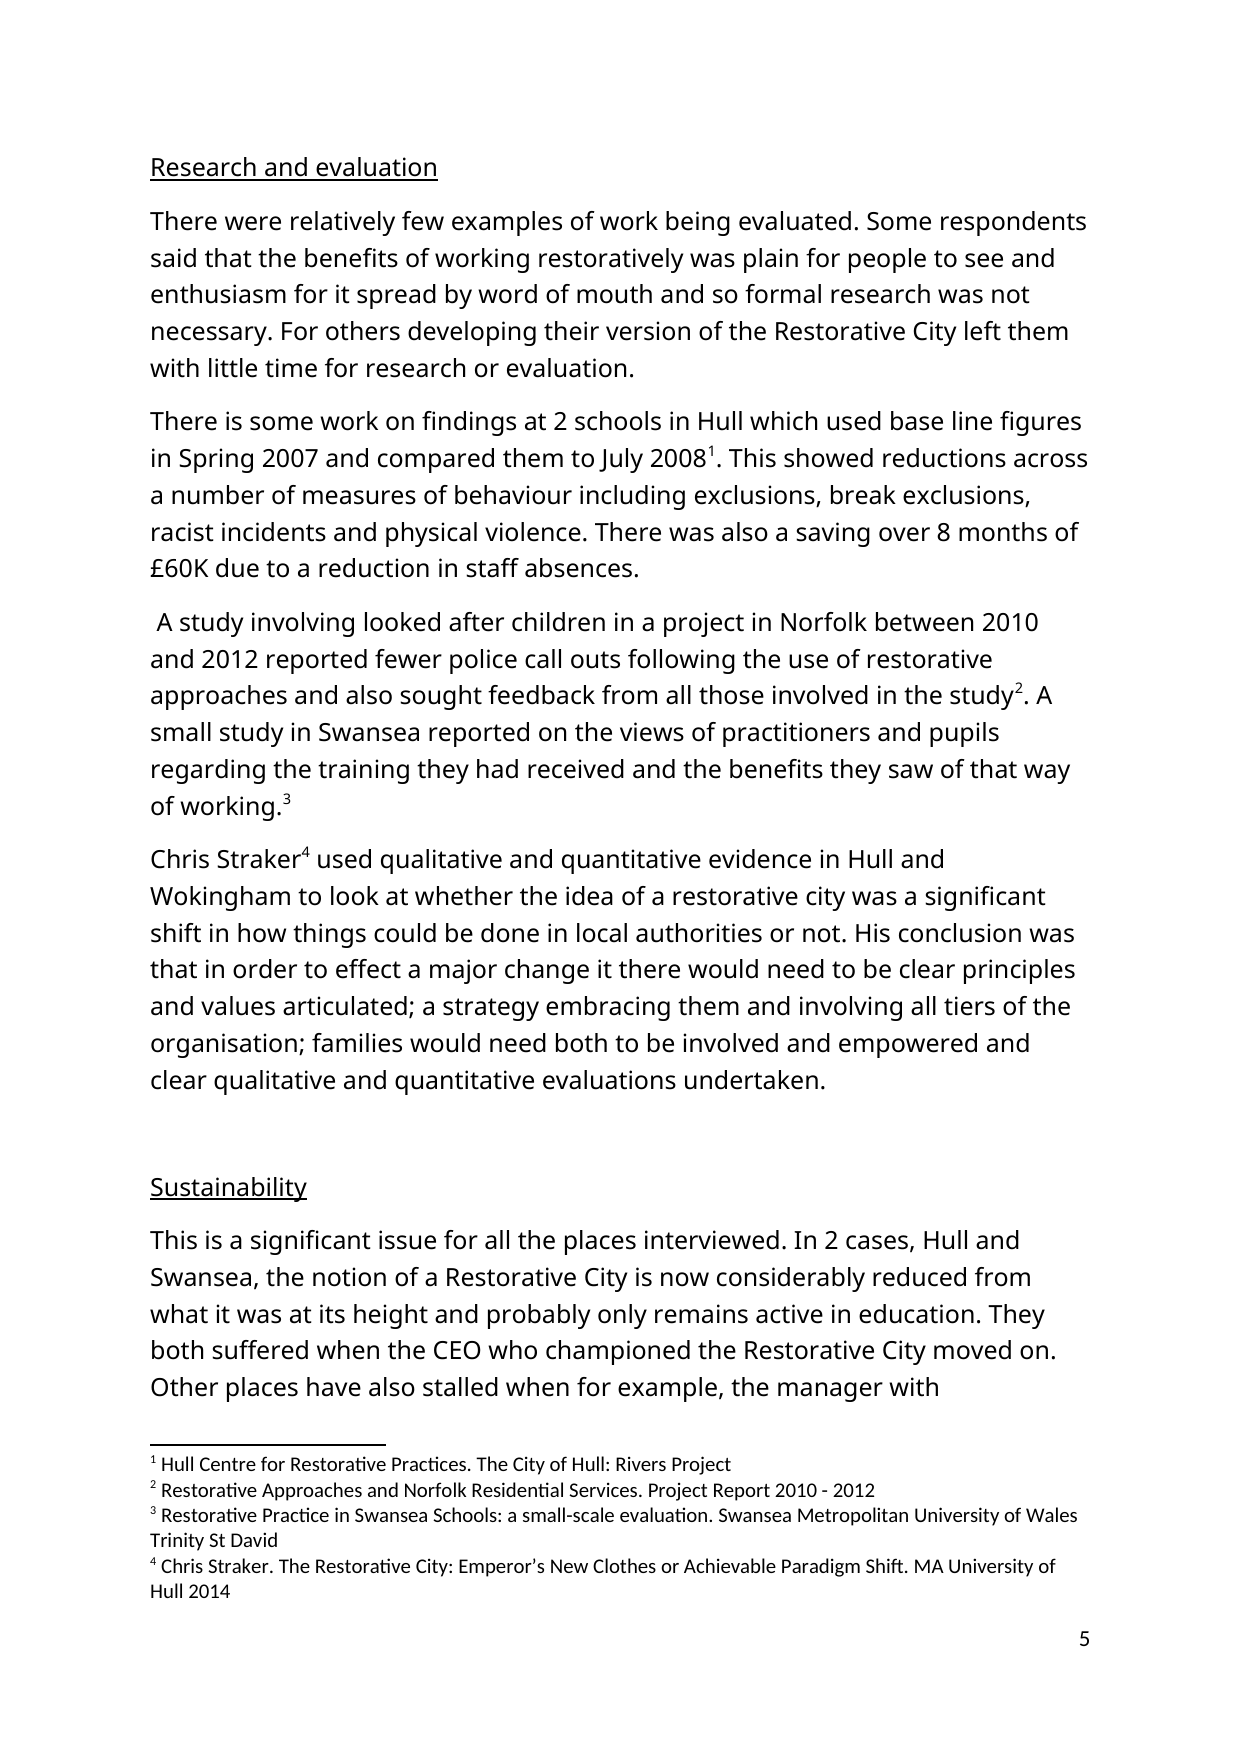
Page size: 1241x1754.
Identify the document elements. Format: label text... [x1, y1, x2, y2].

text There were relatively few examples of work being evaluated. Some respondents said that the benefits of working restoratively was plain for people to see and enthusiasm for it spread by word of mouth and so formal research was not necessary. For others developing their version of the Restorative City left them with little time for research or evaluation. [150, 203, 1090, 384]
text A study involving looked after children in a project in Norfolk between 2010 and 2012 reported fewer police call outs following the use of restorative approaches and also sought feedback from all those involved in the study. A small study in Swansea reported on the views of practitioners and pupils regarding the training they had received and the benefits they saw of that way of working. [150, 604, 1090, 822]
text Research and evaluation [150, 150, 1090, 184]
text Sustainability [150, 1169, 1090, 1203]
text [150, 1223, 1090, 1404]
text There is some work on findings at 2 schools in Hull which used base line figures in Spring 2007 and compared them to July 2008. This showed reductions across a number of measures of behaviour including exclusions, break exclusions, racist incidents and physical violence. There was also a saving over 8 months of £60K due to a reduction in staff absences. [150, 404, 1090, 585]
text Chris Straker used qualitative and quantitative evidence in Hull and Wokingham to look at whether the idea of a restorative city was a significant shift in how things could be done in local authorities or not. His conclusion was that in order to effect a major change it there would need to be clear principles and values articulated; a strategy embracing them and involving all tiers of the organisation; families would need both to be involved and empowered and clear qualitative and quantitative evaluations undertaken. [150, 842, 1090, 1096]
